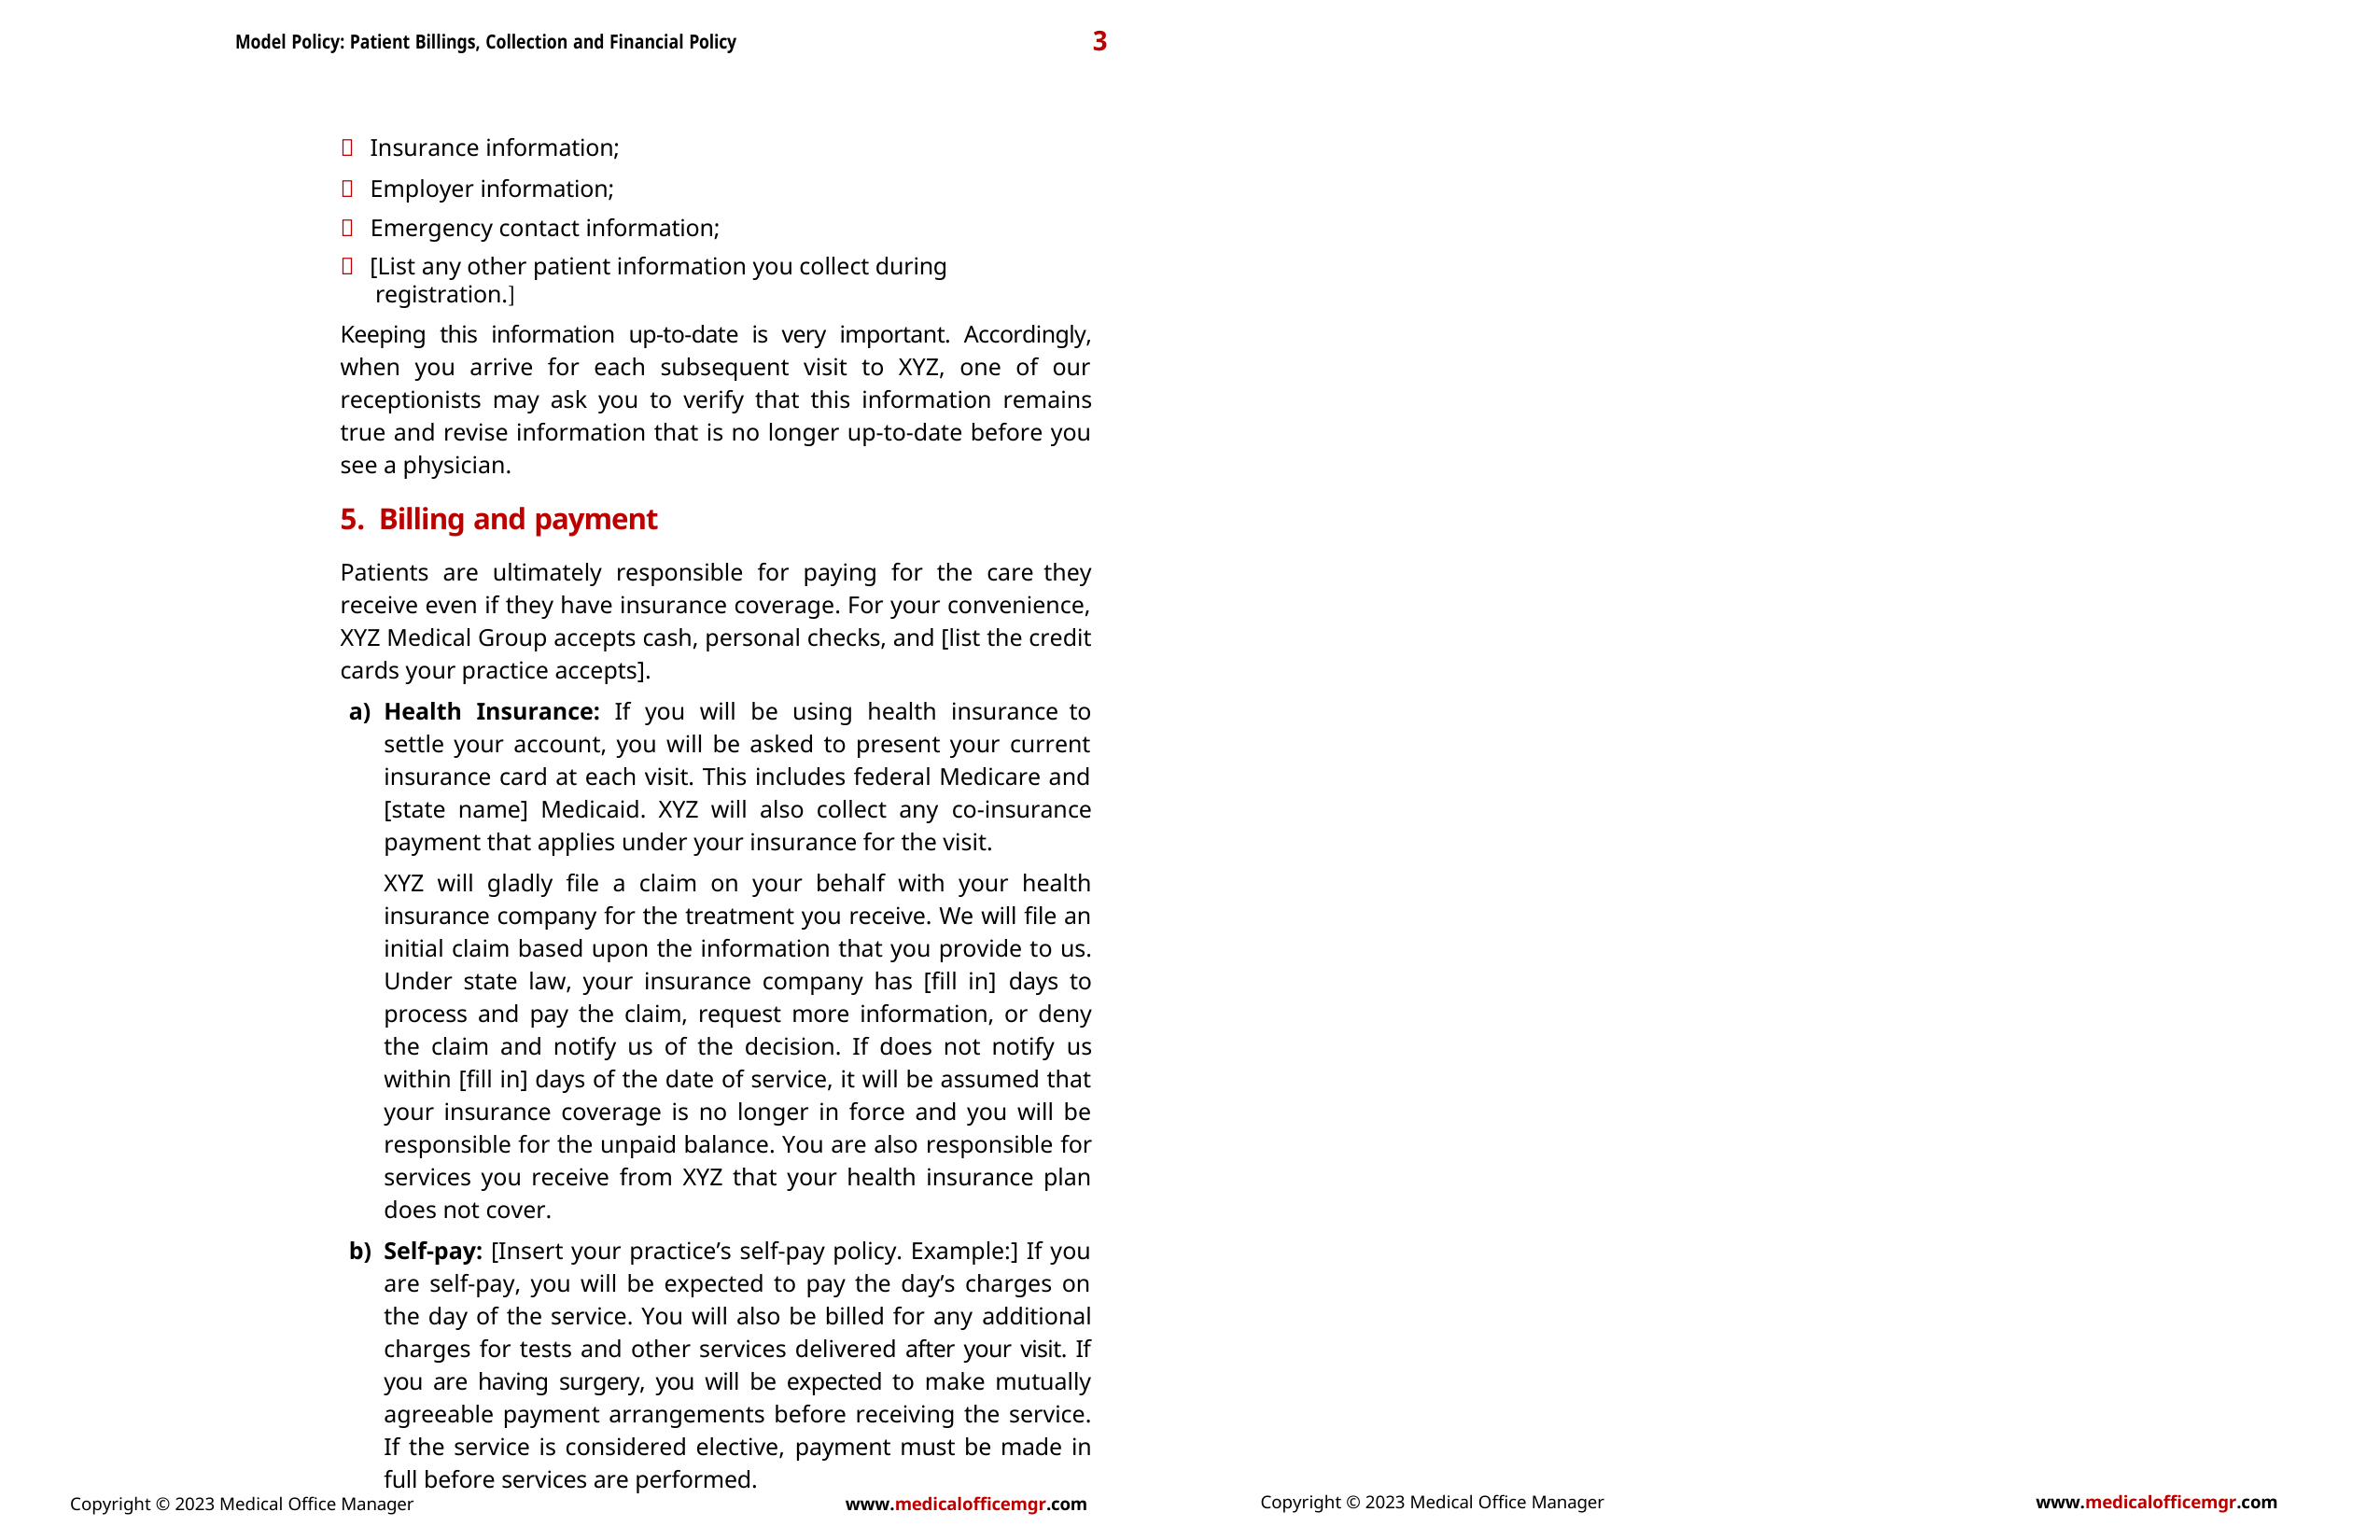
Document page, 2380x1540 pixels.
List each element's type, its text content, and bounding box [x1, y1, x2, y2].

text  Employer information; [340, 172, 1124, 203]
text registration.] [375, 280, 1124, 309]
list Self-pay: [Insert your practice’s self-pay policy. Example:] If you are self-pay, you will be expected to pay the day’s charges on the day of the service. You will also be billed for any additional charges for tests and other services delivered after your visit. If you are having surgery, you will be expected to make mutually agreeable payment arrangements before receiving the service. If the service is considered elective, payment must be made in full before services are performed. [349, 1234, 1092, 1495]
text  Insurance information; [340, 132, 1124, 163]
text XYZ will gladly file a claim on your behalf with your health insurance company for the treatment you receive. We will file an initial claim based upon the information that you provide to us. Under state law, your insurance company has [fill in] days to process and pay the claim, request more information, or deny the claim and notify us of the decision. If does not notify us within [fill in] days of the date of service, it will be assumed that your insurance coverage is no longer in force and you will be responsible for the unpaid balance. You are also responsible for services you receive from XYZ that your health insurance plan does not cover. [384, 867, 1092, 1225]
text  [List any other patient information you collect during [340, 252, 1124, 280]
text Keeping this information up-to-date is very important. Accordingly, when you arrive for each subsequent visit to XYZ, one of our receptionists may ask you to verify that this information remains true and revise information that is no longer up-to-date before you see a physician. [340, 318, 1092, 481]
subtitle Billing and payment [340, 498, 1124, 539]
text  Emergency contact information; [340, 212, 1124, 244]
text Patients are ultimately responsible for paying for the care they receive even if they have insurance coverage. For your convenience, XYZ Medical Group accepts cash, personal checks, and [list the credit cards your practice accepts]. [340, 555, 1092, 685]
text Model Policy: Patient Billings, Collection and Financial Policy 3 [235, 21, 1124, 59]
list Health Insurance: If you will be using health insurance to settle your account, you will be asked to present your current insurance card at each visit. This includes federal Medicare and [state name] Medicaid. XYZ will also collect any co-insurance payment that applies under your insurance for the visit. [349, 694, 1092, 857]
